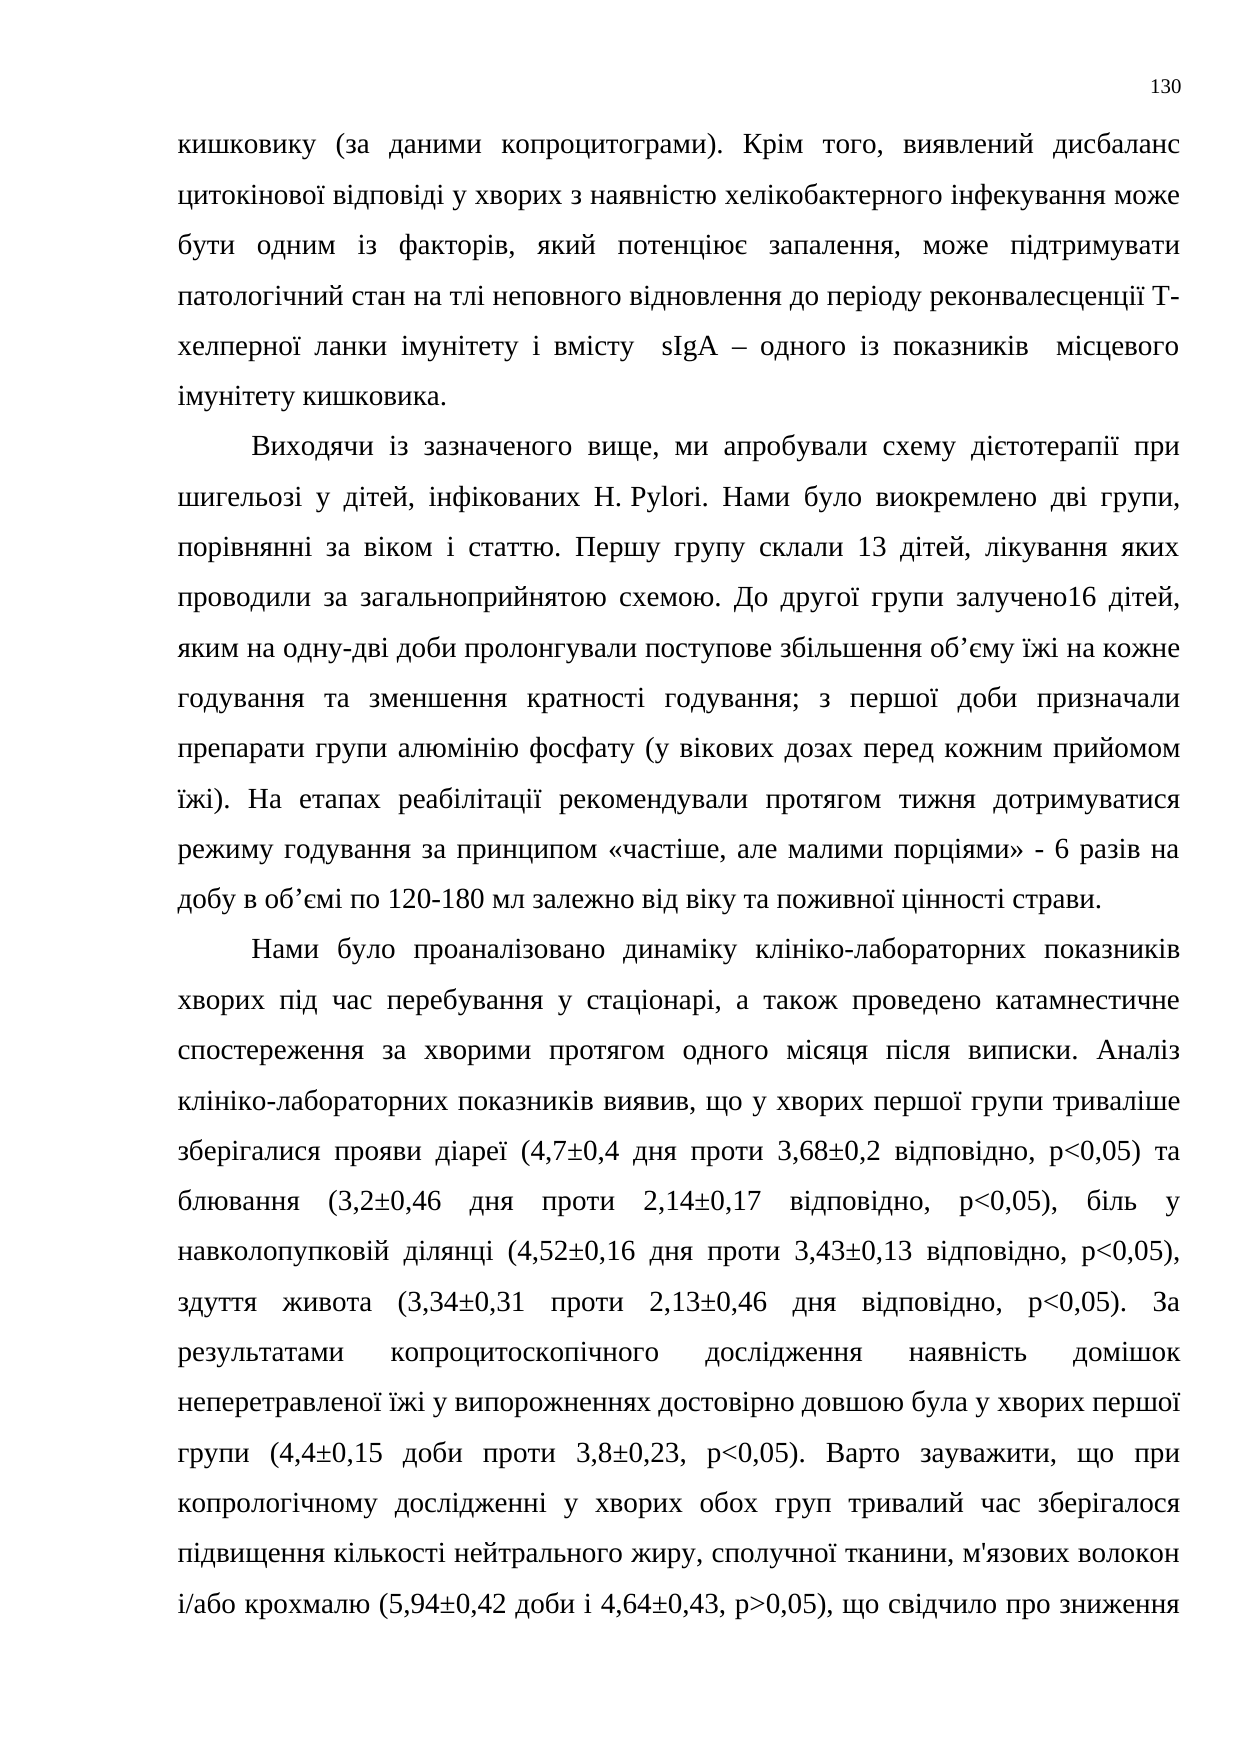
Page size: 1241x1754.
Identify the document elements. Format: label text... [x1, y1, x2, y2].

text Виходячи із зазначеного вище, ми апробували схему дієтотерапії при шигельозі у дітей, інфікованих H. Pylori. Нами було виокремлено дві групи, порівнянні за віком і статтю. Першу групу склали 13 дітей, лікування яких проводили за загальноприйнятою схемою. До другої групи залучено16 дітей, яким на одну-дві доби пролонгували поступове збільшення об’єму їжі на кожне годування та зменшення кратності годування; з першої доби призначали препарати групи алюмінію фосфату (у вікових дозах перед кожним прийомом їжі). На етапах реабілітації рекомендували протягом тижня дотримуватися режиму годування за принципом «частіше, але малими порціями» - 6 разів на добу в об’ємі по 120-180 мл залежно від віку та поживної цінності страви. [177, 428, 1181, 915]
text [177, 127, 1181, 412]
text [177, 932, 1181, 1619]
